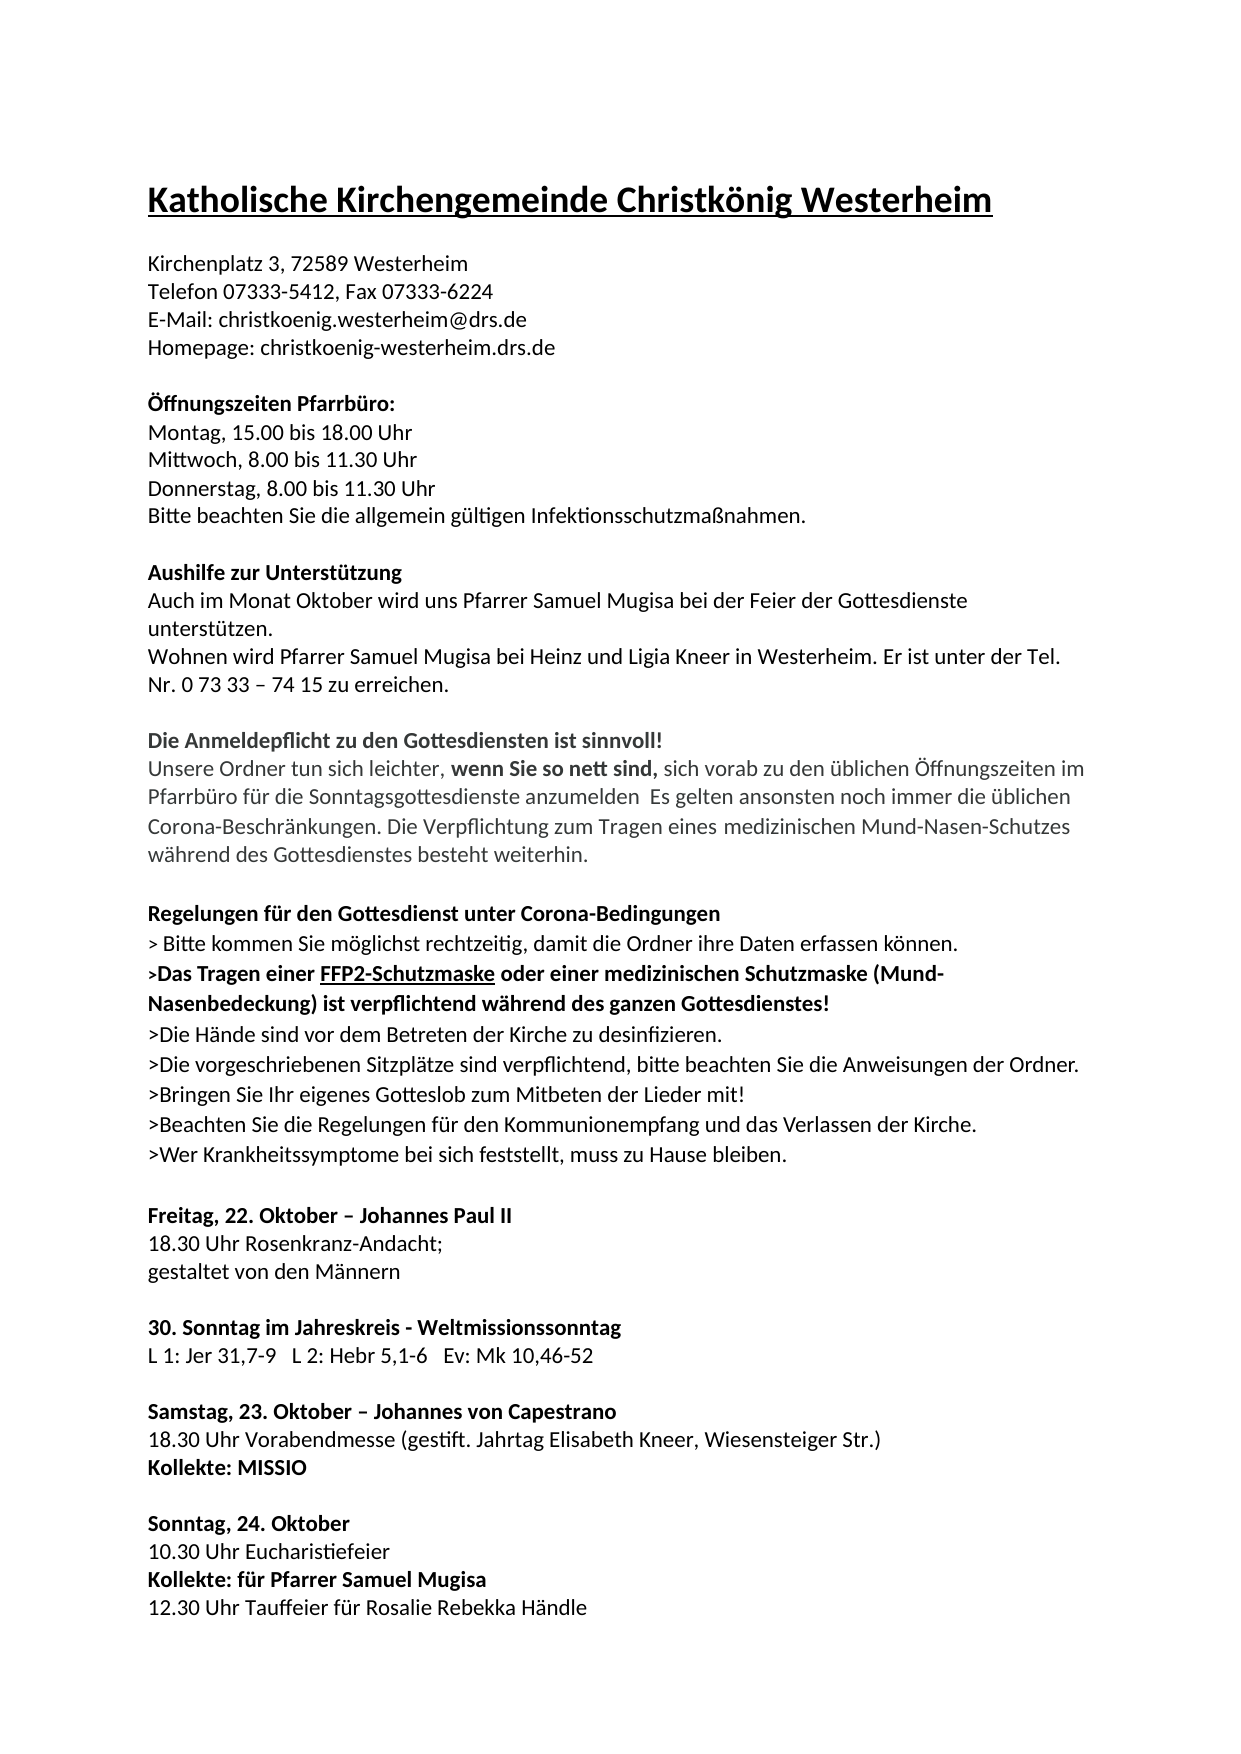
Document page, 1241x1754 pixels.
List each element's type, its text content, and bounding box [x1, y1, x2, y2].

text Freitag, 22. Oktober – Johannes Paul II [148, 1201, 1093, 1229]
text Samstag, 23. Oktober – Johannes von Capestrano [148, 1397, 1093, 1425]
text gestaltet von den Männern [148, 1257, 1093, 1285]
text 18.30 Uhr Vorabendmesse (gestift. Jahrtag Elisabeth Kneer, Wiesensteiger Str.) [148, 1425, 1093, 1453]
text Donnerstag, 8.00 bis 11.30 Uhr [148, 474, 1093, 502]
text Kollekte: MISSIO [148, 1453, 1093, 1481]
text 30. Sonntag im Jahreskreis - Weltmissionssonntag [148, 1313, 1093, 1341]
text >Beachten Sie die Regelungen für den Kommunionempfang und das Verlassen der Kirche. [148, 1110, 1093, 1138]
text Mittwoch, 8.00 bis 11.30 Uhr [148, 446, 1093, 474]
text L 1: Jer 31,7-9 L 2: Hebr 5,1-6 Ev: Mk 10,46-52 [148, 1341, 1093, 1369]
text >Wer Krankheitssymptome bei sich feststellt, muss zu Hause bleiben. [148, 1141, 1093, 1169]
text >Die vorgeschriebenen Sitzplätze sind verpflichtend, bitte beachten Sie die Anweisungen der Ordner. [148, 1050, 1093, 1078]
text > Bitte kommen Sie möglichst rechtzeitig, damit die Ordner ihre Daten erfassen können. [148, 929, 1093, 957]
text Regelungen für den Gottesdienst unter Corona-Bedingungen [148, 899, 1093, 927]
text Wohnen wird Pfarrer Samuel Mugisa bei Heinz und Ligia Kneer in Westerheim. Er ist unter der Tel. Nr. 0 73 33 – 74 15 zu erreichen. [148, 642, 1093, 698]
text 10.30 Uhr Eucharistiefeier [148, 1537, 1093, 1565]
text 18.30 Uhr Rosenkranz-Andacht; [148, 1229, 1093, 1257]
text Die Anmeldepflicht zu den Gottesdiensten ist sinnvoll! Unsere Ordner tun sich leichter, wenn Sie so nett sind, sich vorab zu den üblichen Öffnungszeiten im Pfarrbüro für die Sonntagsgottesdienste anzumelden Es gelten ansonsten noch immer die üblichen Corona-Beschränkungen. Die Verpflichtung zum Tragen eines medizinischen Mund-Nasen-Schutzes während des Gottesdienstes besteht weiterhin. [148, 726, 1093, 868]
text Homepage: christkoenig-westerheim.drs.de [148, 333, 1093, 362]
text Kirchenplatz 3, 72589 Westerheim [148, 249, 1093, 277]
text 12.30 Uhr Tauffeier für Rosalie Rebekka Händle [148, 1593, 1093, 1621]
text Sonntag, 24. Oktober [148, 1509, 1093, 1537]
text Öffnungszeiten Pfarrbüro: [148, 389, 1093, 418]
text Montag, 15.00 bis 18.00 Uhr [148, 418, 1093, 446]
text Auch im Monat Oktober wird uns Pfarrer Samuel Mugisa bei der Feier der Gottesdienste unterstützen. [148, 586, 1093, 642]
text E-Mail: christkoenig.westerheim@drs.de [148, 306, 1093, 333]
text Katholische Kirchengemeinde Christkönig Westerheim [148, 176, 1093, 221]
text Telefon 07333-5412, Fax 07333-6224 [148, 277, 1093, 306]
text Bitte beachten Sie die allgemein gültigen Infektionsschutzmaßnahmen. [148, 502, 1093, 530]
text >Bringen Sie Ihr eigenes Gotteslob zum Mitbeten der Lieder mit! [148, 1080, 1093, 1108]
text Kollekte: für Pfarrer Samuel Mugisa [148, 1565, 1093, 1593]
text >Das Tragen einer FFP2-Schutzmaske oder einer medizinischen Schutzmaske (Mund-Nasenbedeckung) ist verpflichtend während des ganzen Gottesdienstes! [148, 959, 1093, 1018]
text Aushilfe zur Unterstützung [148, 558, 1093, 586]
text >Die Hände sind vor dem Betreten der Kirche zu desinfizieren. [148, 1020, 1093, 1048]
